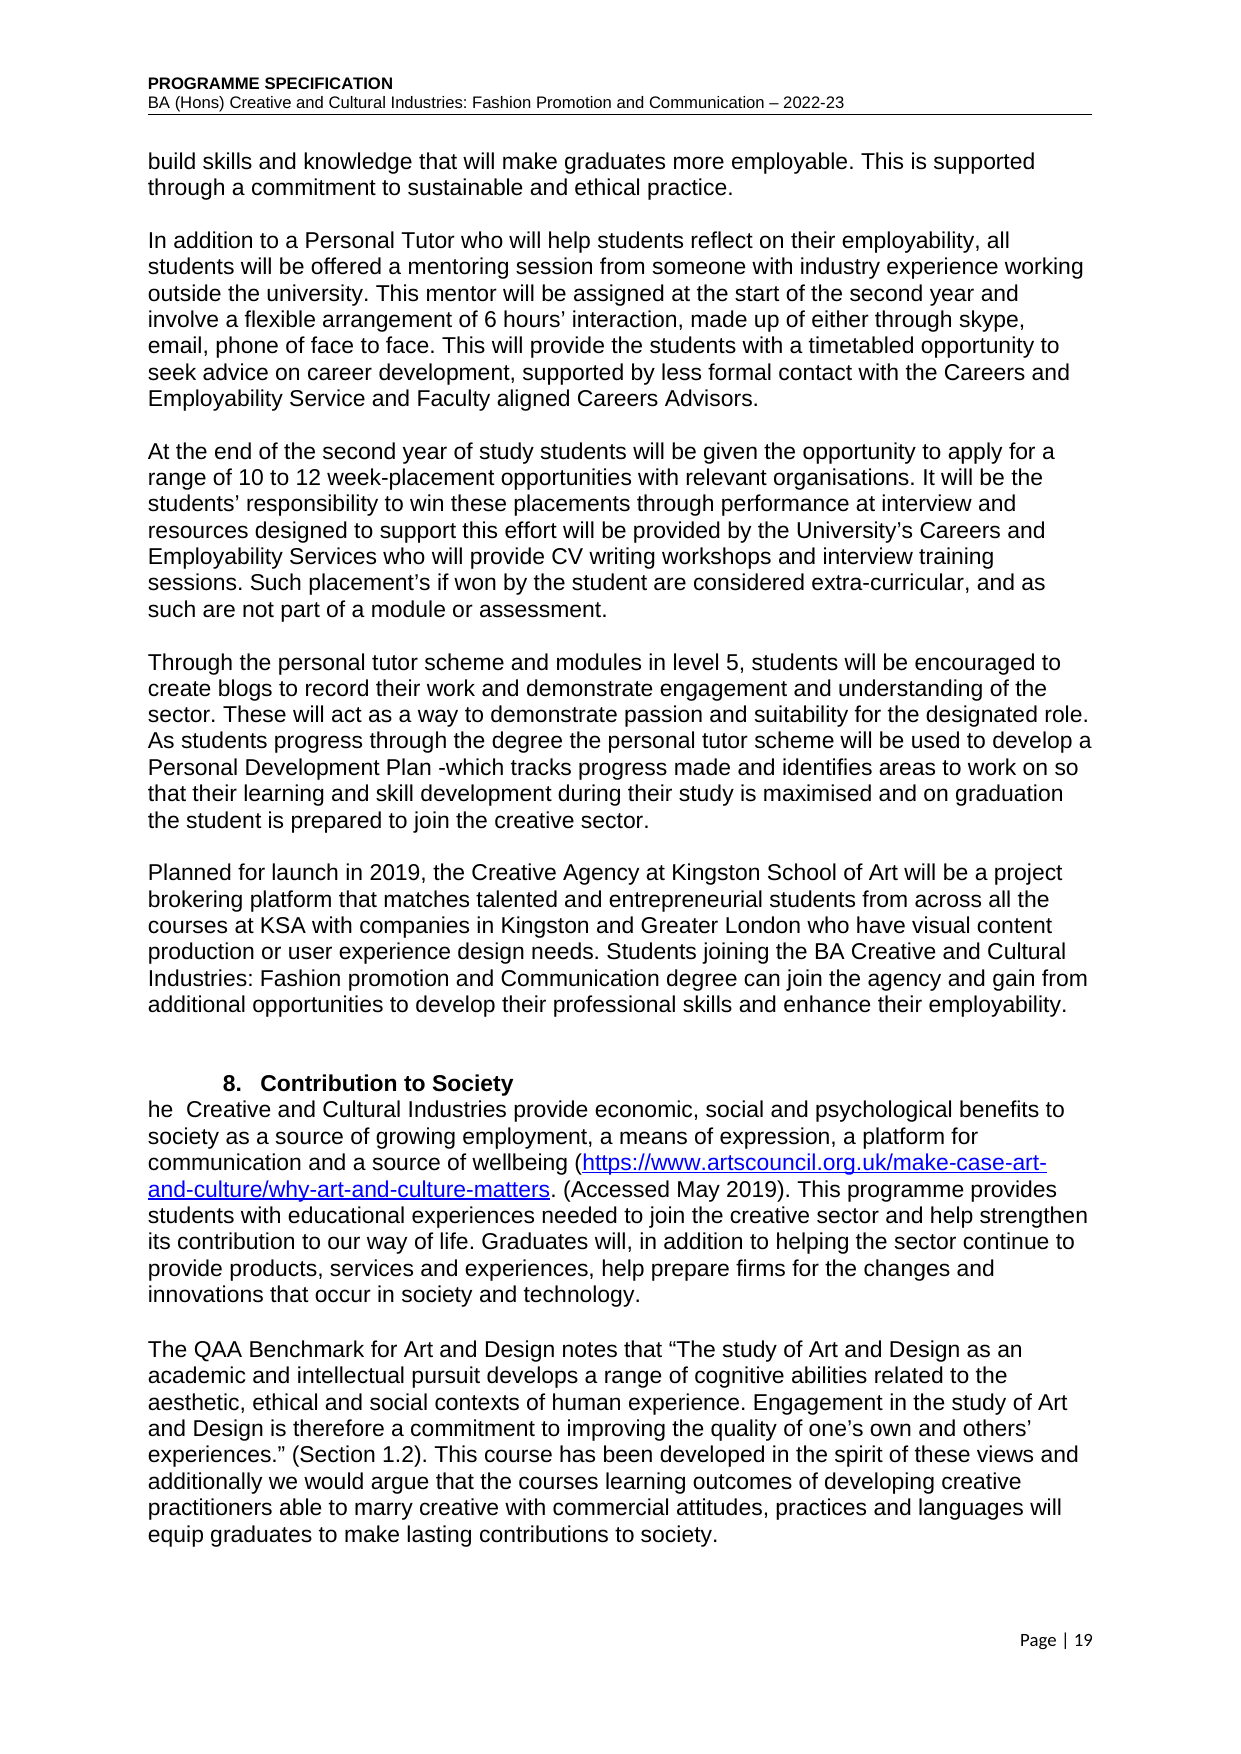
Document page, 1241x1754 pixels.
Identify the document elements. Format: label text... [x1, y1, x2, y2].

text In addition to a Personal Tutor who will help students reflect on their employability, all students will be offered a mentoring session from someone with industry experience working outside the university. This mentor will be assigned at the start of the second year and involve a flexible arrangement of 6 hours’ interaction, made up of either through skype, email, phone of face to face. This will provide the students with a timetabled opportunity to seek advice on career development, supported by less formal contact with the Careers and Employability Service and Faculty aligned Careers Advisors. [148, 227, 1092, 411]
text Planned for launch in 2019, the Creative Agency at Kingston School of Art will be a project brokering platform that matches talented and entrepreneurial students from across all the courses at KSA with companies in Kingston and Greater London who have visual content production or user experience design needs. Students joining the BA Creative and Cultural Industries: Fashion promotion and Communication degree can join the agency and gain from additional opportunities to develop their professional skills and enhance their employability. [148, 859, 1092, 1017]
text he Creative and Cultural Industries provide economic, social and psychological benefits to society as a source of growing employment, a means of expression, a platform for communication and a source of wellbeing (https://www.artscouncil.org.uk/make-case-art-and-culture/why-art-and-culture-matters. (Accessed May 2019). This programme provides students with educational experiences needed to join the creative sector and help strengthen its contribution to our way of life. Graduates will, in addition to helping the sector continue to provide products, services and experiences, help prepare firms for the changes and innovations that occur in society and technology. [148, 1096, 1092, 1307]
list Contribution to Society [223, 1070, 1092, 1096]
text Through the personal tutor scheme and modules in level 5, students will be encouraged to create blogs to record their work and demonstrate engagement and understanding of the sector. These will act as a way to demonstrate passion and suitability for the designated role. As students progress through the degree the personal tutor scheme will be used to develop a Personal Development Plan -which tracks progress made and identifies areas to work on so that their learning and skill development during their study is maximised and on graduation the student is prepared to join the creative sector. [148, 648, 1092, 833]
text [148, 148, 1092, 200]
text The QAA Benchmark for Art and Design notes that “The study of Art and Design as an academic and intellectual pursuit develops a range of cognitive abilities related to the aesthetic, ethical and social contexts of human experience. Engagement in the study of Art and Design is therefore a commitment to improving the quality of one’s own and others’ experiences.” (Section 1.2). This course has been developed in the spirit of these views and additionally we would argue that the courses learning outcomes of developing creative practitioners able to marry creative with commercial attitudes, practices and languages will equip graduates to make lasting contributions to society. [148, 1336, 1092, 1547]
text At the end of the second year of study students will be given the opportunity to apply for a range of 10 to 12 week-placement opportunities with relevant organisations. It will be the students’ responsibility to win these placements through performance at interview and resources designed to support this effort will be provided by the University’s Careers and Employability Services who will provide CV writing workshops and interview training sessions. Such placement’s if won by the student are considered extra-curricular, and as such are not part of a module or assessment. [148, 438, 1092, 622]
